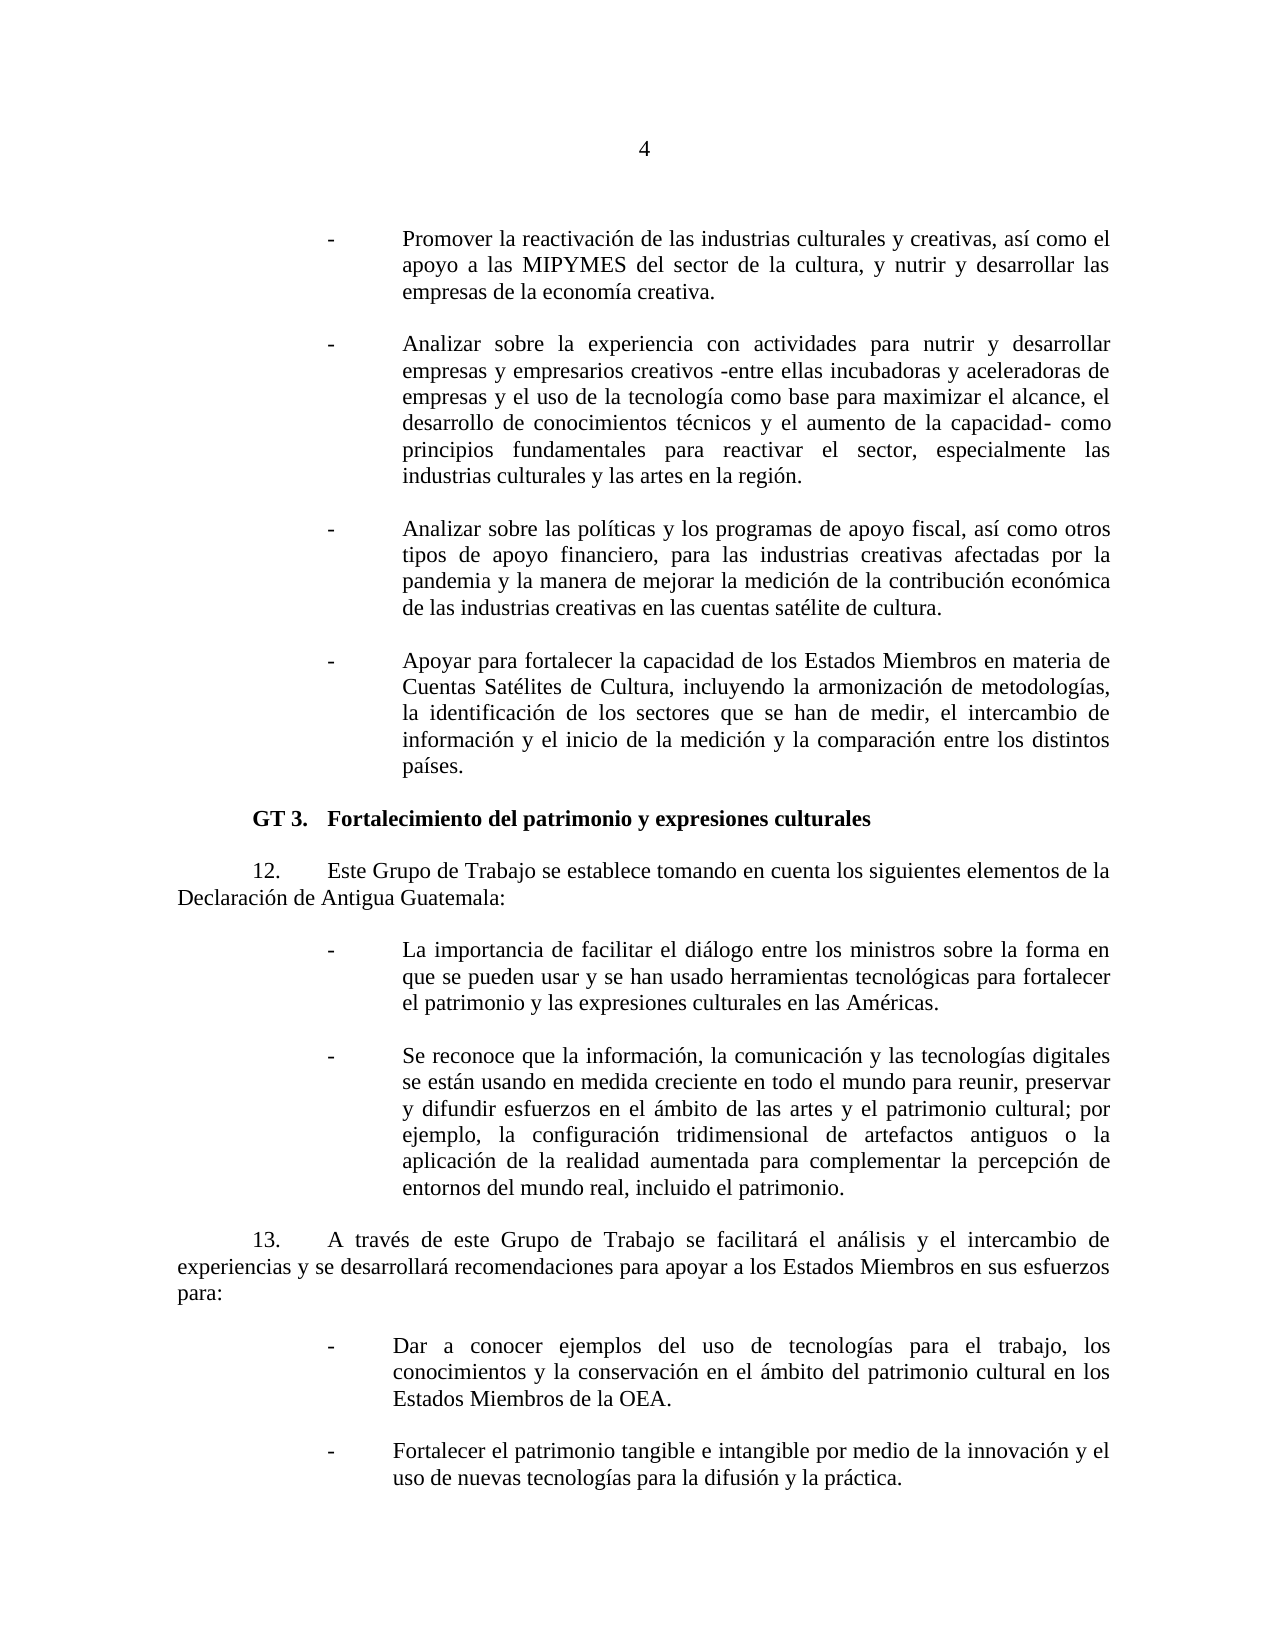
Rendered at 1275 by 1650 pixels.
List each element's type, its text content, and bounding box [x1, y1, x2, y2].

text GT 3. Fortalecimiento del patrimonio y expresiones culturales [252, 805, 1111, 831]
list Se reconoce que la información, la comunicación y las tecnologías digitales se están usando en medida creciente en todo el mundo para reunir, preservar y difundir esfuerzos en el ámbito de las artes y el patrimonio cultural; por ejemplo, la configuración tridimensional de artefactos antiguos o la aplicación de la realidad aumentada para complementar la percepción de entornos del mundo real, incluido el patrimonio. [327, 1042, 1111, 1200]
list Dar a conocer ejemplos del uso de tecnologías para el trabajo, los conocimientos y la conservación en el ámbito del patrimonio cultural en los Estados Miembros de la OEA. [327, 1332, 1111, 1411]
text 12. Este Grupo de Trabajo se establece tomando en cuenta los siguientes elementos de la Declaración de Antigua Guatemala: [177, 857, 1111, 910]
list Fortalecer el patrimonio tangible e intangible por medio de la innovación y el uso de nuevas tecnologías para la difusión y la práctica. [327, 1437, 1111, 1490]
list La importancia de facilitar el diálogo entre los ministros sobre la forma en que se pueden usar y se han usado herramientas tecnológicas para fortalecer el patrimonio y las expresiones culturales en las Américas. [327, 937, 1111, 1016]
list Promover la reactivación de las industrias culturales y creativas, así como el apoyo a las MIPYMES del sector de la cultura, y nutrir y desarrollar las empresas de la economía creativa. [327, 225, 1111, 304]
list Analizar sobre las políticas y los programas de apoyo fiscal, así como otros tipos de apoyo financiero, para las industrias creativas afectadas por la pandemia y la manera de mejorar la medición de la contribución económica de las industrias creativas en las cuentas satélite de cultura. [327, 515, 1111, 620]
list Analizar sobre la experiencia con actividades para nutrir y desarrollar empresas y empresarios creativos -entre ellas incubadoras y aceleradoras de empresas y el uso de la tecnología como base para maximizar el alcance, el desarrollo de conocimientos técnicos y el aumento de la capacidad- como principios fundamentales para reactivar el sector, especialmente las industrias culturales y las artes en la región. [327, 330, 1111, 488]
list Apoyar para fortalecer la capacidad de los Estados Miembros en materia de Cuentas Satélites de Cultura, incluyendo la armonización de metodologías, la identificación de los sectores que se han de medir, el intercambio de información y el inicio de la medición y la comparación entre los distintos países. [327, 647, 1111, 778]
text 13. A través de este Grupo de Trabajo se facilitará el análisis y el intercambio de experiencias y se desarrollará recomendaciones para apoyar a los Estados Miembros en sus esfuerzos para: [177, 1226, 1111, 1306]
